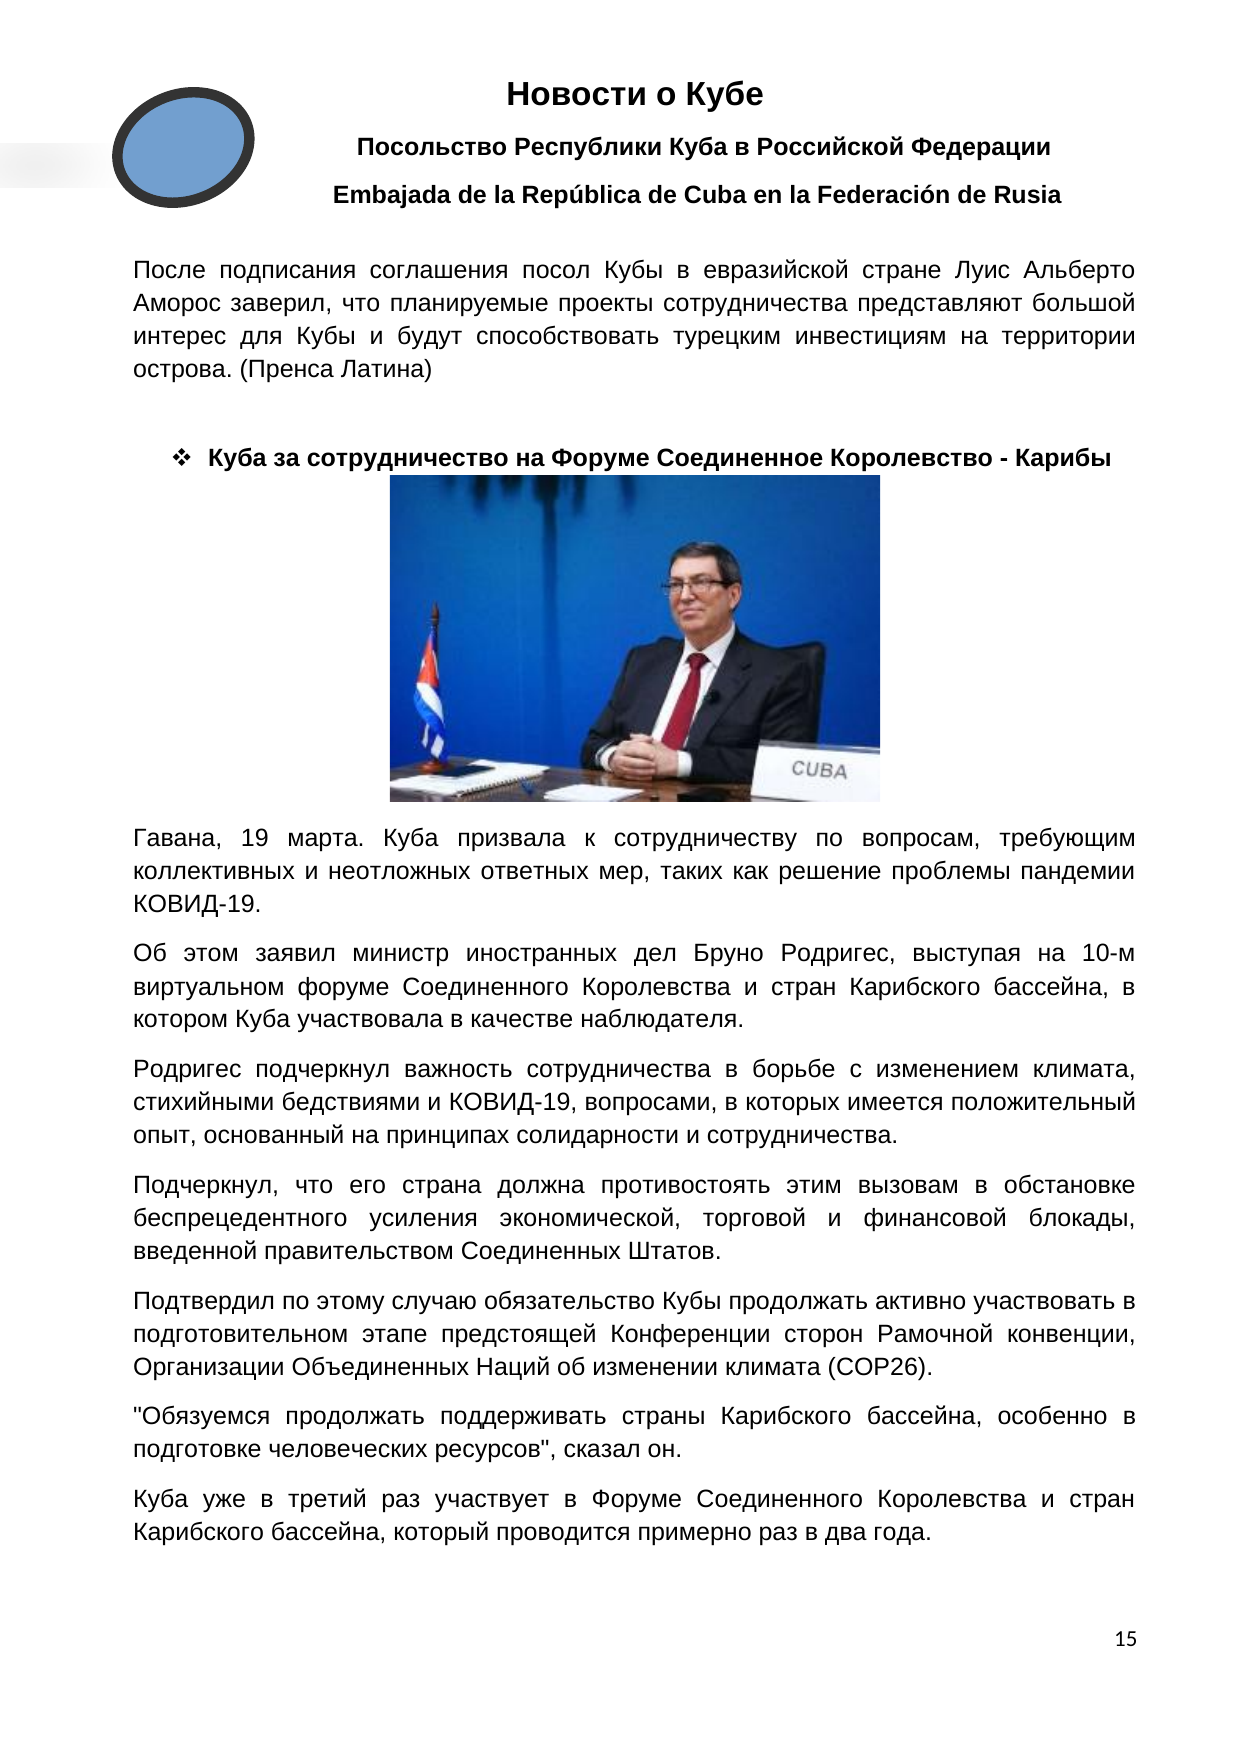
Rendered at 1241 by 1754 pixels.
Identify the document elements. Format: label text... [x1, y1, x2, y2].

picture [389, 475, 881, 802]
text Об этом заявил министр иностранных дел Бруно Родригес, выступая на 10-м виртуальном форуме Соединенного Королевства и стран Карибского бассейна, в котором Куба участвовала в качестве наблюдателя. [133, 938, 1137, 1033]
text Родригес подчеркнул важность сотрудничества в борьбе с изменением климата, стихийными бедствиями и КОВИД-19, вопросами, в которых имеется положительный опыт, основанный на принципах солидарности и сотрудничества. [133, 1054, 1137, 1149]
text "Обязуемся продолжать поддерживать страны Карибского бассейна, особенно в подготовке человеческих ресурсов", сказал он. [133, 1401, 1137, 1463]
text Подтвердил по этому случаю обязательство Кубы продолжать активно участвовать в подготовительном этапе предстоящей Конференции сторон Рамочной конвенции, Организации Объединенных Наций об изменении климата (COP26). [133, 1286, 1137, 1380]
text После подписания соглашения посол Кубы в евразийской стране Луис Альберто Аморос заверил, что планируемые проекты сотрудничества представляют большой интерес для Кубы и будут способствовать турецким инвестициям на территории острова. (Пренса Латина) [133, 255, 1137, 383]
subtitle Куба за сотрудничество на Форуме Соединенное Королевство - Карибы [170, 443, 1137, 472]
text Подчеркнул, что его страна должна противостоять этим вызовам в обстановке беспрецедентного усиления экономической, торговой и финансовой блокады, введенной правительством Соединенных Штатов. [133, 1170, 1137, 1265]
text Куба уже в третий раз участвует в Форуме Соединенного Королевства и стран Карибского бассейна, который проводится примерно раз в два года. [133, 1484, 1137, 1546]
text Гавана, 19 марта. Куба призвала к сотрудничеству по вопросам, требующим коллективных и неотложных ответных мер, таких как решение проблемы пандемии КОВИД-19. [133, 823, 1137, 917]
